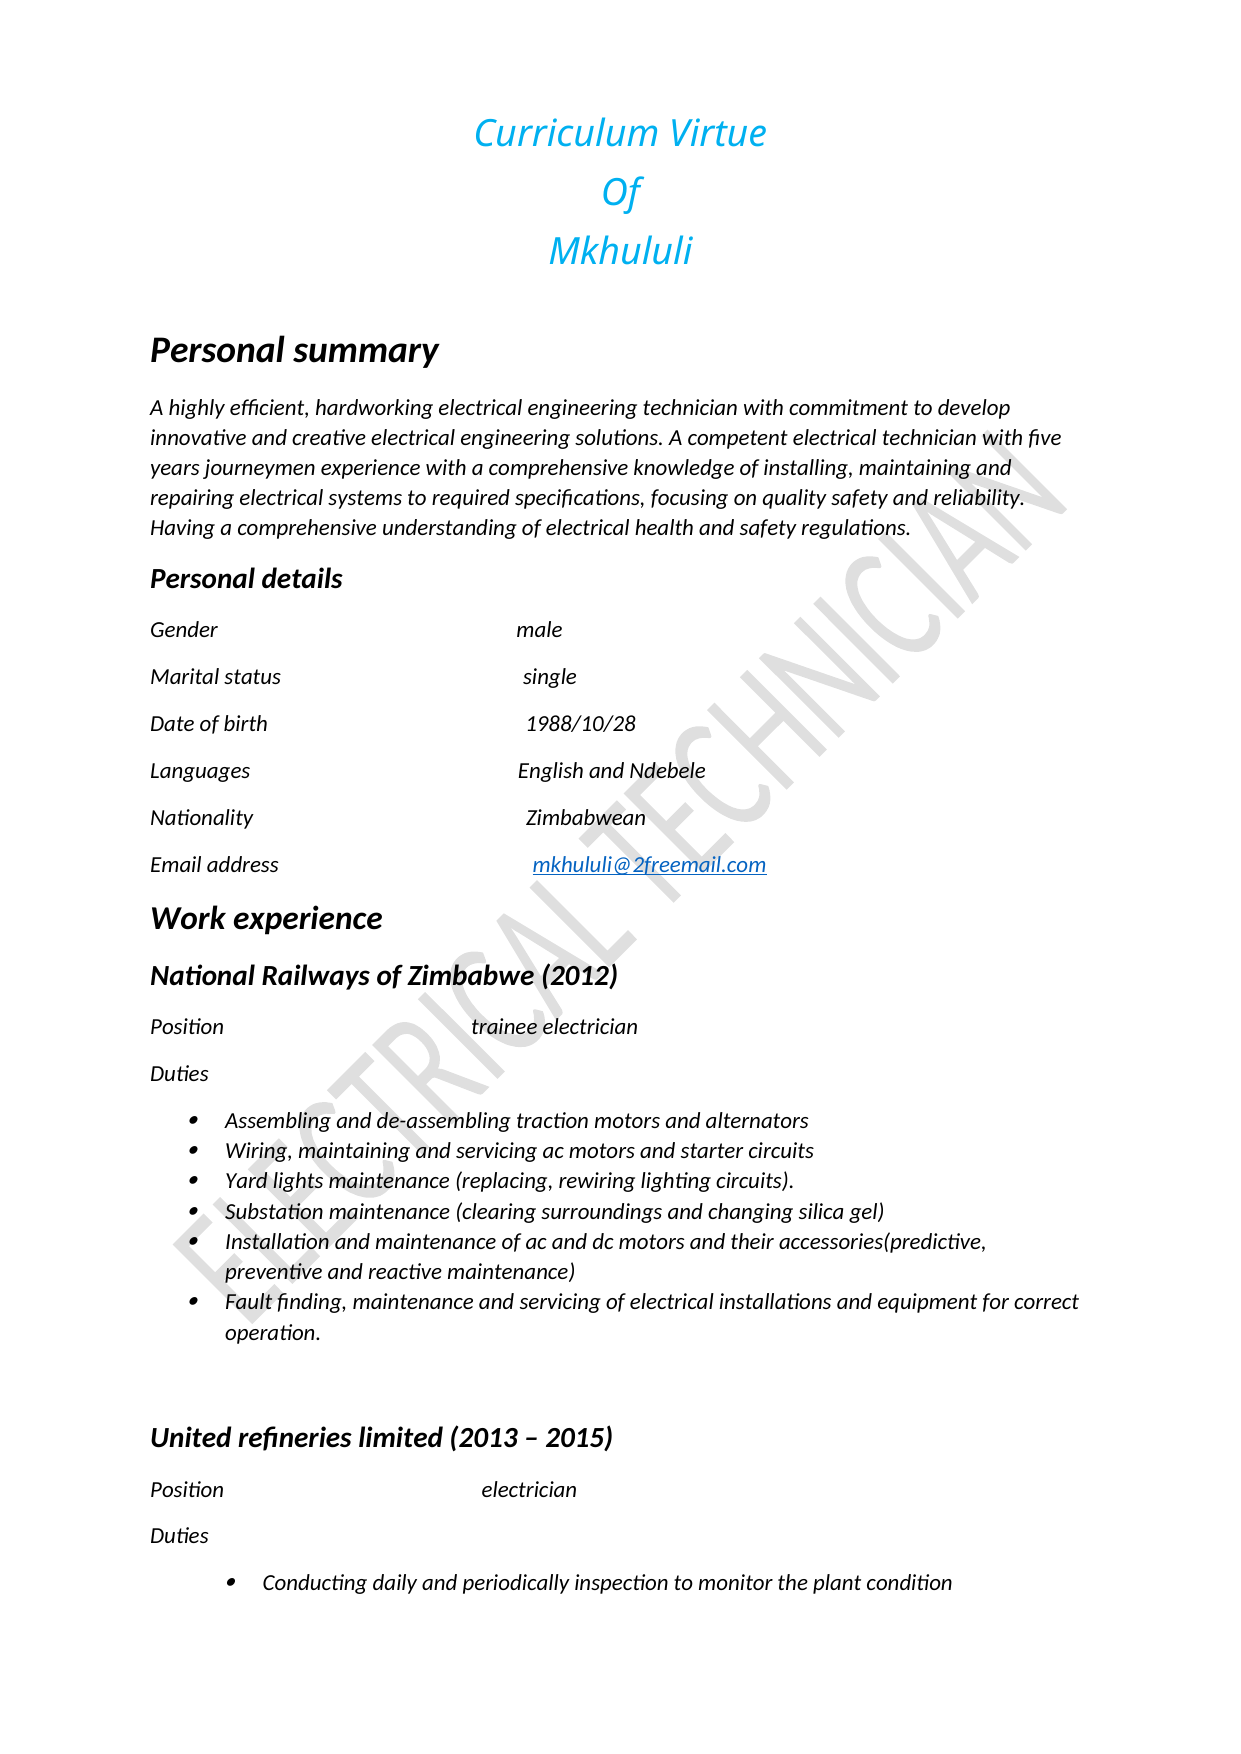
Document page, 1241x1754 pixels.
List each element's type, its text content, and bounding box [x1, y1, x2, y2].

text Position electrician [150, 1475, 1090, 1503]
list Conducting daily and periodically inspection to monitor the plant condition [225, 1568, 1090, 1596]
subtitle Curriculum Virtue [150, 106, 1090, 157]
text Nationality Zimbabwean [150, 803, 1090, 831]
text Personal summary [150, 326, 1090, 372]
text Date of birth 1988/10/28 [150, 709, 1090, 737]
subtitle Of [150, 165, 1090, 216]
list Assembling and de-assembling traction motors and alternators [187, 1106, 1090, 1134]
text Personal details [150, 560, 1090, 596]
text Languages English and Ndebele [150, 756, 1090, 784]
text A highly efficient, hardworking electrical engineering technician with commitment to develop innovative and creative electrical engineering solutions. A competent electrical technician with five years journeymen experience with a comprehensive knowledge of installing, maintaining and repairing electrical systems to required specifications, focusing on quality safety and reliability. Having a comprehensive understanding of electrical health and safety regulations. [150, 393, 1090, 541]
text United refineries limited (2013 – 2015) [150, 1419, 1090, 1455]
list Installation and maintenance of ac and dc motors and their accessories(predictive, preventive and reactive maintenance) [187, 1227, 1090, 1285]
text Marital status single [150, 662, 1090, 690]
subtitle Mkhululi [150, 224, 1090, 276]
text Duties [150, 1522, 1090, 1549]
text Email address mkhululi@2freemail.com [150, 850, 1090, 878]
list Substation maintenance (clearing surroundings and changing silica gel) [187, 1197, 1090, 1225]
list Fault finding, maintenance and servicing of electrical installations and equipment for correct operation. [187, 1287, 1090, 1346]
text Gender male [150, 615, 1090, 643]
text Position trainee electrician [150, 1012, 1090, 1040]
text Work experience [150, 897, 1090, 937]
list Yard lights maintenance (replacing, rewiring lighting circuits). [187, 1167, 1090, 1194]
list Wiring, maintaining and servicing ac motors and starter circuits [187, 1136, 1090, 1164]
text National Railways of Zimbabwe (2012) [150, 957, 1090, 993]
text Duties [150, 1059, 1090, 1087]
